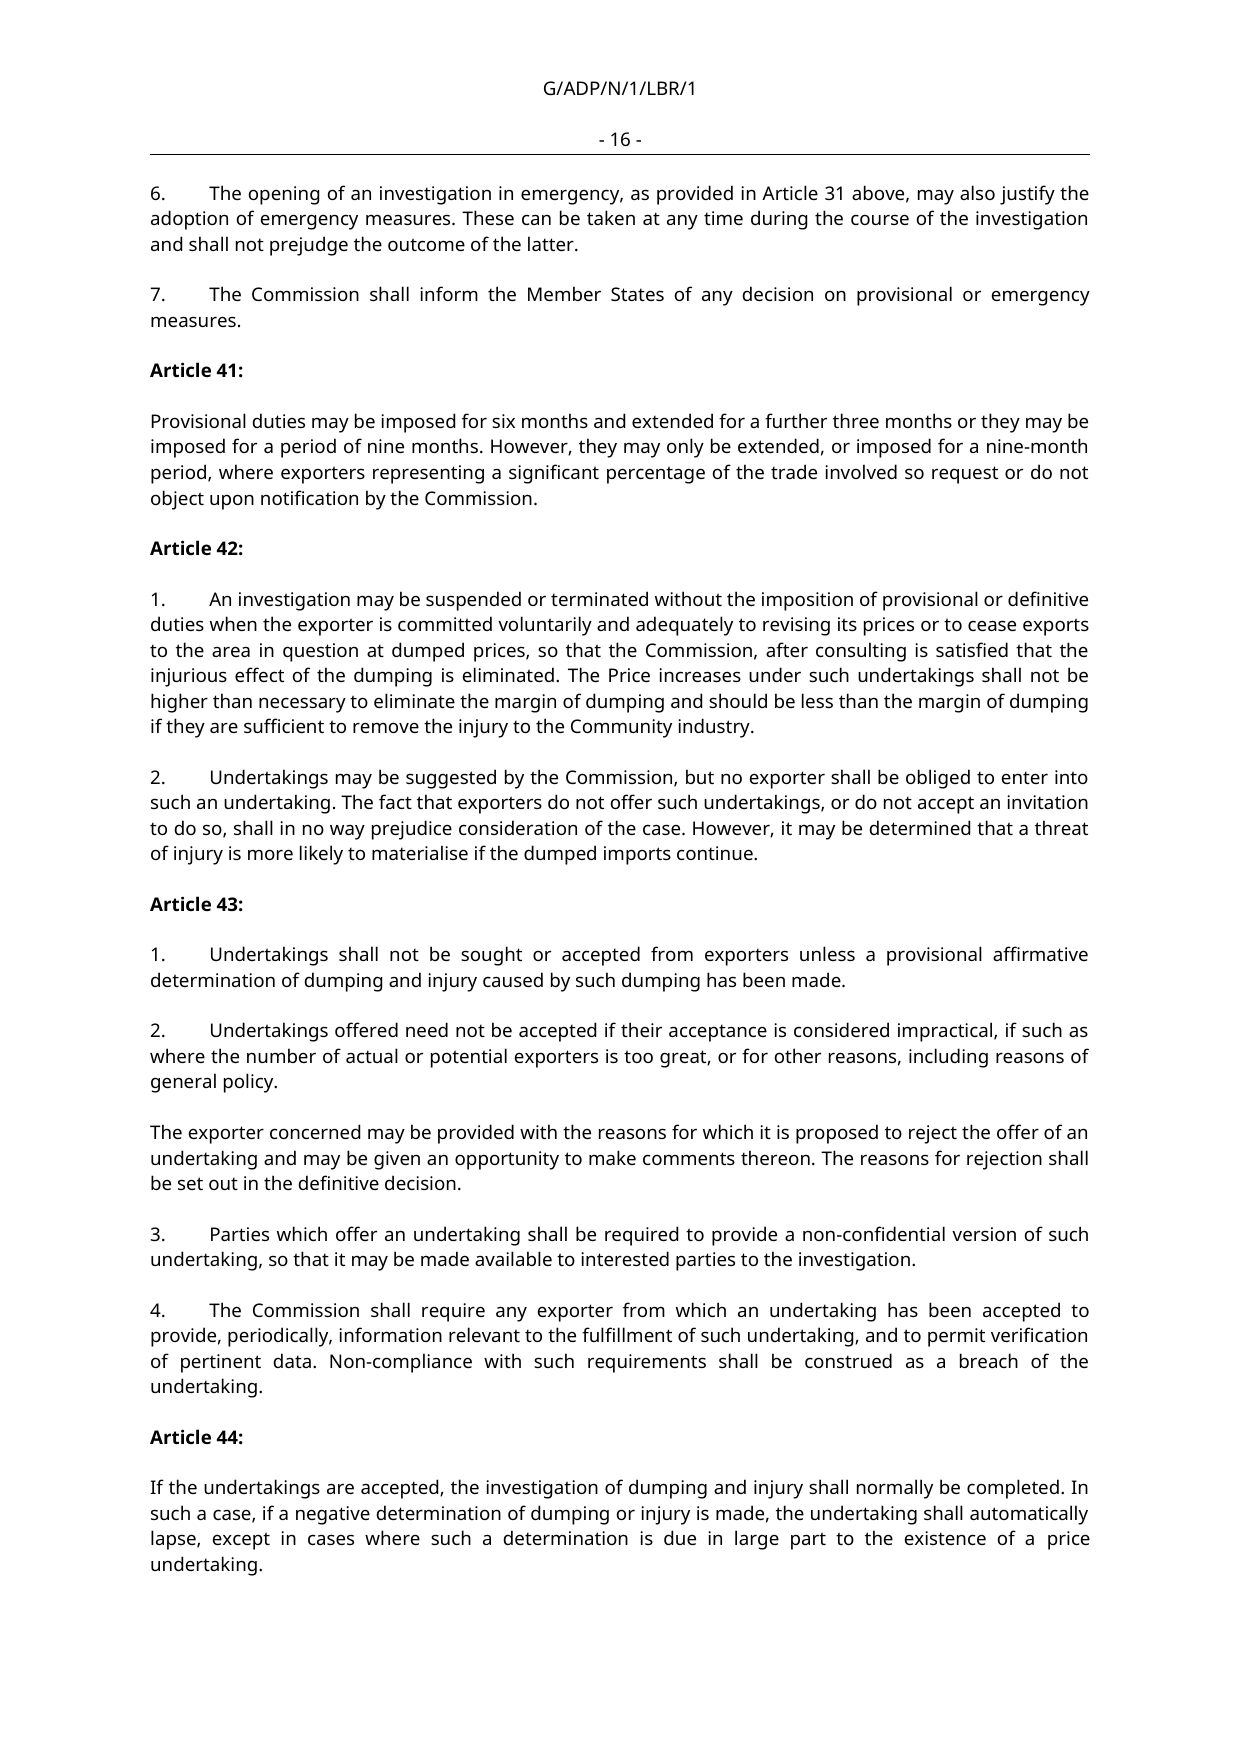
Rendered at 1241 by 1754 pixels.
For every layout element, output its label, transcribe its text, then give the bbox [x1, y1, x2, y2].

text Article 44: [150, 1424, 1090, 1449]
list 2. Undertakings offered need not be accepted if their acceptance is considered impractical, if such as where the number of actual or potential exporters is too great, or for other reasons, including reasons of general policy. [150, 1018, 1090, 1094]
list The exporter concerned may be provided with the reasons for which it is proposed to reject the offer of an undertaking and may be given an opportunity to make comments thereon. The reasons for rejection shall be set out in the definitive decision. [150, 1119, 1090, 1196]
list 4. The Commission shall require any exporter from which an undertaking has been accepted to provide, periodically, information relevant to the fulfillment of such undertaking, and to permit verification of pertinent data. Non-compliance with such requirements shall be construed as a breach of the undertaking. [150, 1297, 1090, 1399]
list 3. Parties which offer an undertaking shall be required to provide a non-confidential version of such undertaking, so that it may be made available to interested parties to the investigation. [150, 1221, 1090, 1272]
list 6. The opening of an investigation in emergency, as provided in Article 31 above, may also justify the adoption of emergency measures. These can be taken at any time during the course of the investigation and shall not prejudge the outcome of the latter. [150, 180, 1090, 257]
list 2. Undertakings may be suggested by the Commission, but no exporter shall be obliged to enter into such an undertaking. The fact that exporters do not offer such undertakings, or do not accept an invitation to do so, shall in no way prejudice consideration of the case. However, it may be determined that a threat of injury is more likely to materialise if the dumped imports continue. [150, 764, 1090, 866]
list 1. An investigation may be suspended or terminated without the imposition of provisional or definitive duties when the exporter is committed voluntarily and adequately to revising its prices or to cease exports to the area in question at dumped prices, so that the Commission, after consulting is satisfied that the injurious effect of the dumping is eliminated. The Price increases under such undertakings shall not be higher than necessary to eliminate the margin of dumping and should be less than the margin of dumping if they are sufficient to remove the injury to the Community industry. [150, 586, 1090, 739]
text Article 41: [150, 358, 1090, 383]
text Article 42: [150, 535, 1090, 561]
text Provisional duties may be imposed for six months and extended for a further three months or they may be imposed for a period of nine months. However, they may only be extended, or imposed for a nine-month period, where exporters representing a significant percentage of the trade involved so request or do not object upon notification by the Commission. [150, 408, 1090, 510]
text Article 43: [150, 891, 1090, 917]
list 1. Undertakings shall not be sought or accepted from exporters unless a provisional affirmative determination of dumping and injury caused by such dumping has been made. [150, 942, 1090, 993]
list 7. The Commission shall inform the Member States of any decision on provisional or emergency measures. [150, 282, 1090, 333]
text If the undertakings are accepted, the investigation of dumping and injury shall normally be completed. In such a case, if a negative determination of dumping or injury is made, the undertaking shall automatically lapse, except in cases where such a determination is due in large part to the existence of a price undertaking. [150, 1474, 1090, 1577]
